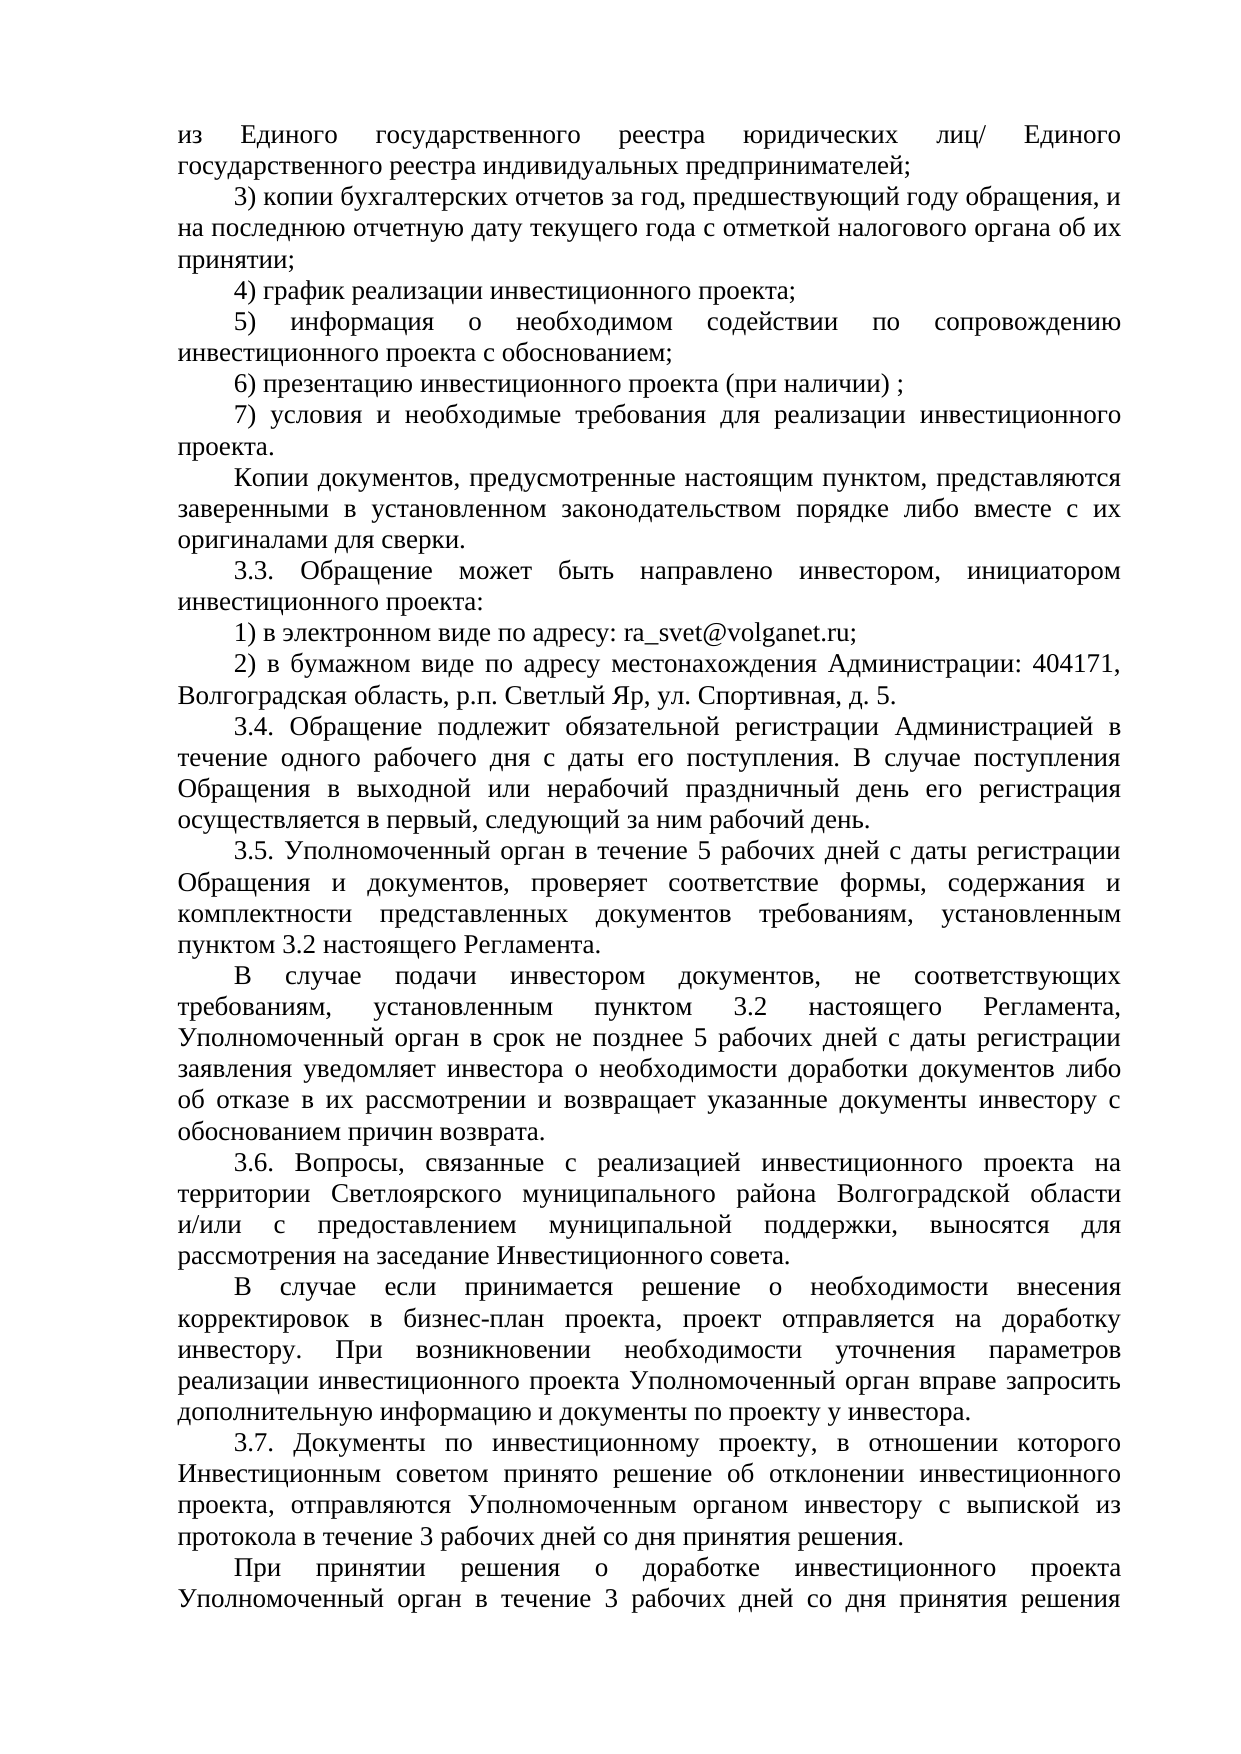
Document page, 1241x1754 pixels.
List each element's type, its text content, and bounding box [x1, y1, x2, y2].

text 7) условия и необходимые требования для реализации инвестиционного проекта. [177, 398, 1122, 461]
text Копии документов, предусмотренные настоящим пунктом, представляются заверенными в установленном законодательством порядке либо вместе с их оригиналами для сверки. [177, 461, 1122, 554]
text 3.3. Обращение может быть направлено инвестором, инициатором инвестиционного проекта: [177, 554, 1122, 616]
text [177, 1551, 1122, 1613]
text В случае подачи инвестором документов, не соответствующих требованиям, установленным пунктом 3.2 настоящего Регламента, Уполномоченный орган в срок не позднее 5 рабочих дней с даты регистрации заявления уведомляет инвестора о необходимости доработки документов либо об отказе в их рассмотрении и возвращает указанные документы инвестору с обоснованием причин возврата. [177, 959, 1122, 1146]
text 2) в бумажном виде по адресу местонахождения Администрации: 404171, Волгоградская область, р.п. Светлый Яр, ул. Спортивная, д. 5. [177, 648, 1122, 710]
text 1) в электронном виде по адресу: ra_svet@volganet.ru; [177, 616, 1122, 648]
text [177, 118, 1122, 180]
text 3.5. Уполномоченный орган в течение 5 рабочих дней с даты регистрации Обращения и документов, проверяет соответствие формы, содержания и комплектности представленных документов требованиям, установленным пунктом 3.2 настоящего Регламента. [177, 834, 1122, 959]
text В случае если принимается решение о необходимости внесения корректировок в бизнес-план проекта, проект отправляется на доработку инвестору. При возникновении необходимости уточнения параметров реализации инвестиционного проекта Уполномоченный орган вправе запросить дополнительную информацию и документы по проекту у инвестора. [177, 1271, 1122, 1426]
text 6) презентацию инвестиционного проекта (при наличии) ; [177, 367, 1122, 398]
text 4) график реализации инвестиционного проекта; [177, 274, 1122, 305]
text 3) копии бухгалтерских отчетов за год, предшествующий году обращения, и на последнюю отчетную дату текущего года с отметкой налогового органа об их принятии; [177, 180, 1122, 274]
text 3.7. Документы по инвестиционному проекту, в отношении которого Инвестиционным советом принято решение об отклонении инвестиционного проекта, отправляются Уполномоченным органом инвестору с выпиской из протокола в течение 3 рабочих дней со дня принятия решения. [177, 1426, 1122, 1551]
text 5) информация о необходимом содействии по сопровождению инвестиционного проекта с обоснованием; [177, 305, 1122, 367]
text 3.6. Вопросы, связанные с реализацией инвестиционного проекта на территории Светлоярского муниципального района Волгоградской области и/или с предоставлением муниципальной поддержки, выносятся для рассмотрения на заседание Инвестиционного совета. [177, 1146, 1122, 1271]
text 3.4. Обращение подлежит обязательной регистрации Администрацией в течение одного рабочего дня с даты его поступления. В случае поступления Обращения в выходной или нерабочий праздничный день его регистрация осуществляется в первый, следующий за ним рабочий день. [177, 710, 1122, 834]
